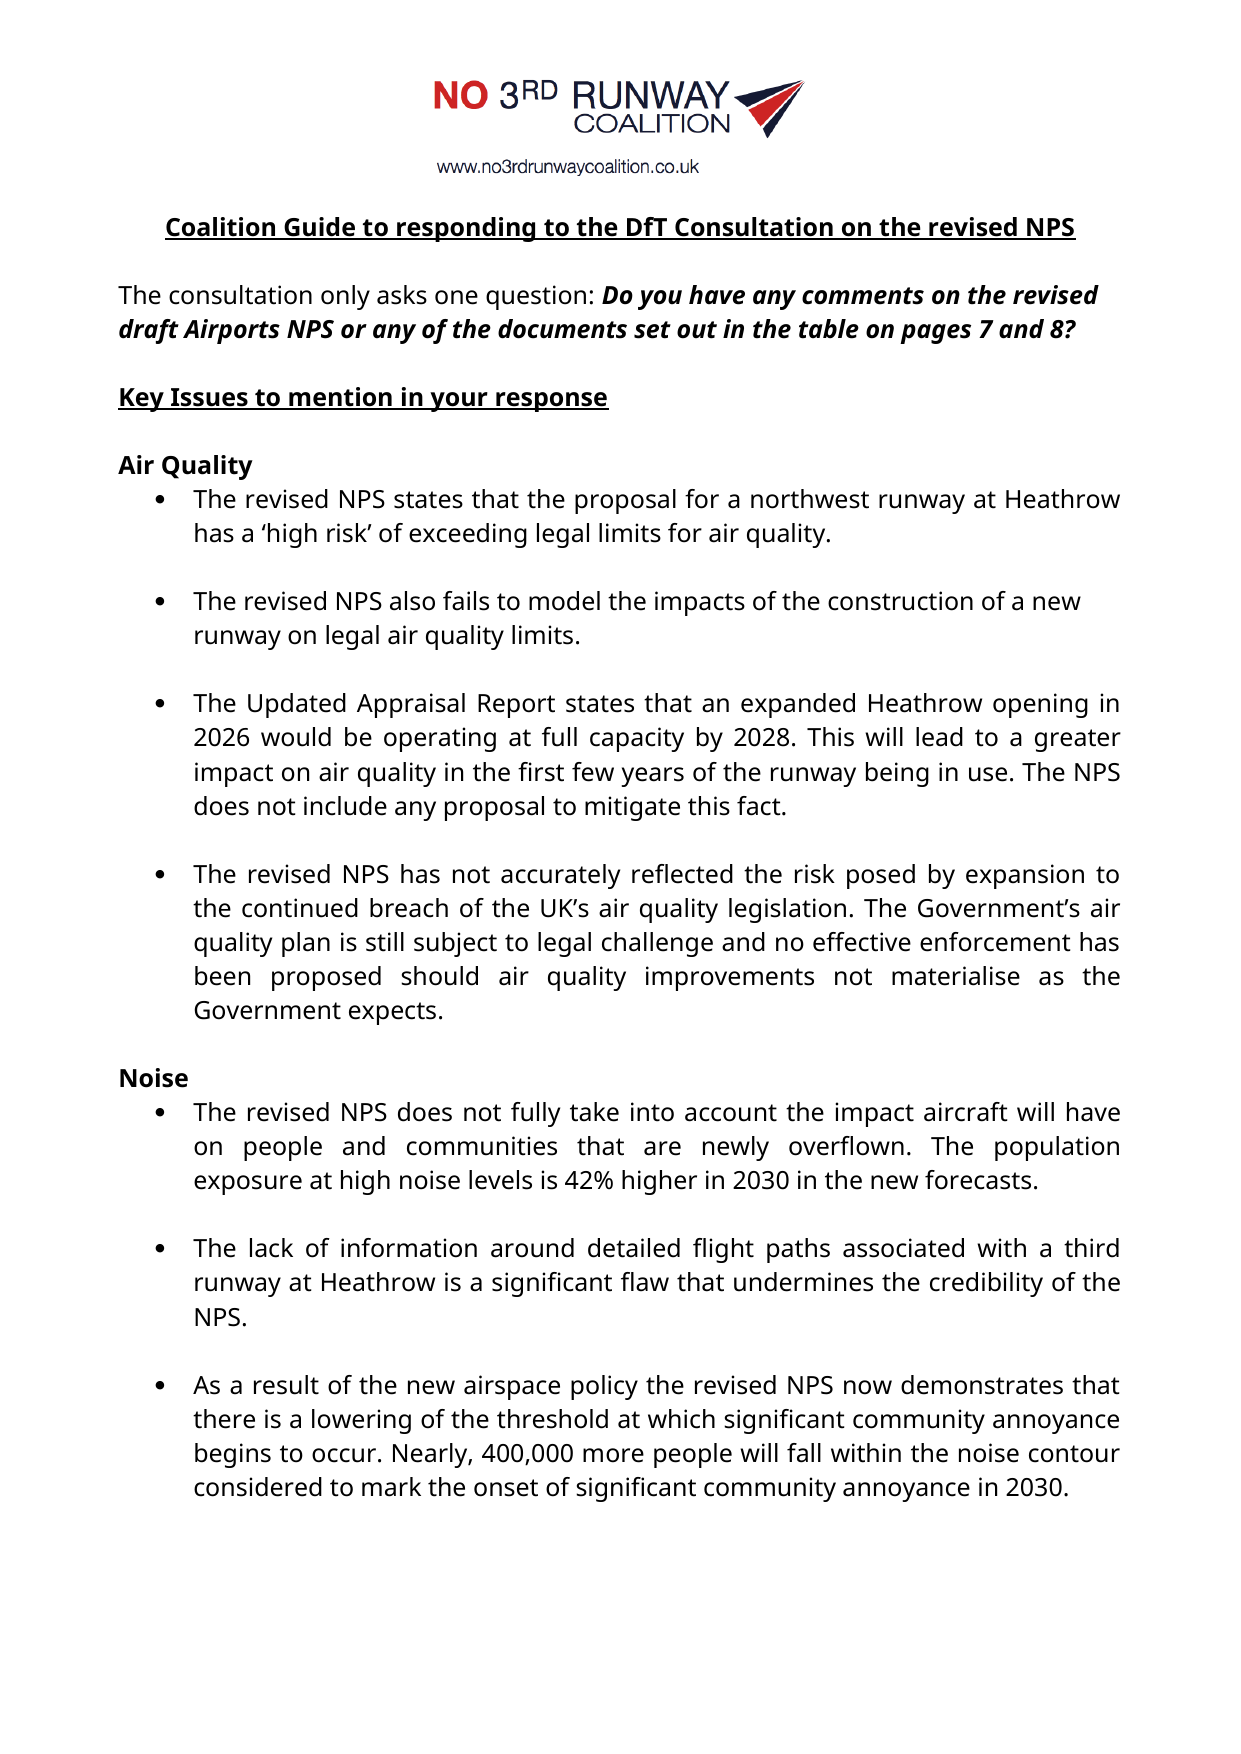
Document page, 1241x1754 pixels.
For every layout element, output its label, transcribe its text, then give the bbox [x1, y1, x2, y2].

list The lack of information around detailed flight paths associated with a third runway at Heathrow is a significant flaw that undermines the credibility of the NPS. [156, 1231, 1122, 1333]
text Key Issues to mention in your response [118, 379, 1122, 413]
list The Updated Appraisal Report states that an expanded Heathrow opening in 2026 would be operating at full capacity by 2028. This will lead to a greater impact on air quality in the first few years of the runway being in use. The NPS does not include any proposal to mitigate this fact. [156, 686, 1122, 822]
list The revised NPS does not fully take into account the impact aircraft will have on people and communities that are newly overflown. The population exposure at high noise levels is 42% higher in 2030 in the new forecasts. [156, 1095, 1122, 1197]
text Noise [118, 1061, 1122, 1095]
text Coalition Guide to responding to the DfT Consultation on the revised NPS [118, 209, 1122, 243]
list The revised NPS also fails to model the impacts of the construction of a new runway on legal air quality limits. [156, 584, 1122, 652]
list As a result of the new airspace policy the revised NPS now demonstrates that there is a lowering of the threshold at which significant community annoyance begins to occur. Nearly, 400,000 more people will fall within the noise contour considered to mark the onset of significant community annoyance in 2030. [156, 1367, 1122, 1503]
list The revised NPS states that the proposal for a northwest runway at Heathrow has a ‘high risk’ of exceeding legal limits for air quality. [156, 482, 1122, 550]
text Air Quality [118, 448, 1122, 482]
list The revised NPS has not accurately reflected the risk posed by expansion to the continued breach of the UK’s air quality legislation. The Government’s air quality plan is still subject to legal challenge and no effective enforcement has been proposed should air quality improvements not materialise as the Government expects. [156, 856, 1122, 1027]
picture [432, 73, 808, 176]
text The consultation only asks one question: Do you have any comments on the revised draft Airports NPS or any of the documents set out in the table on pages 7 and 8? [118, 277, 1122, 345]
